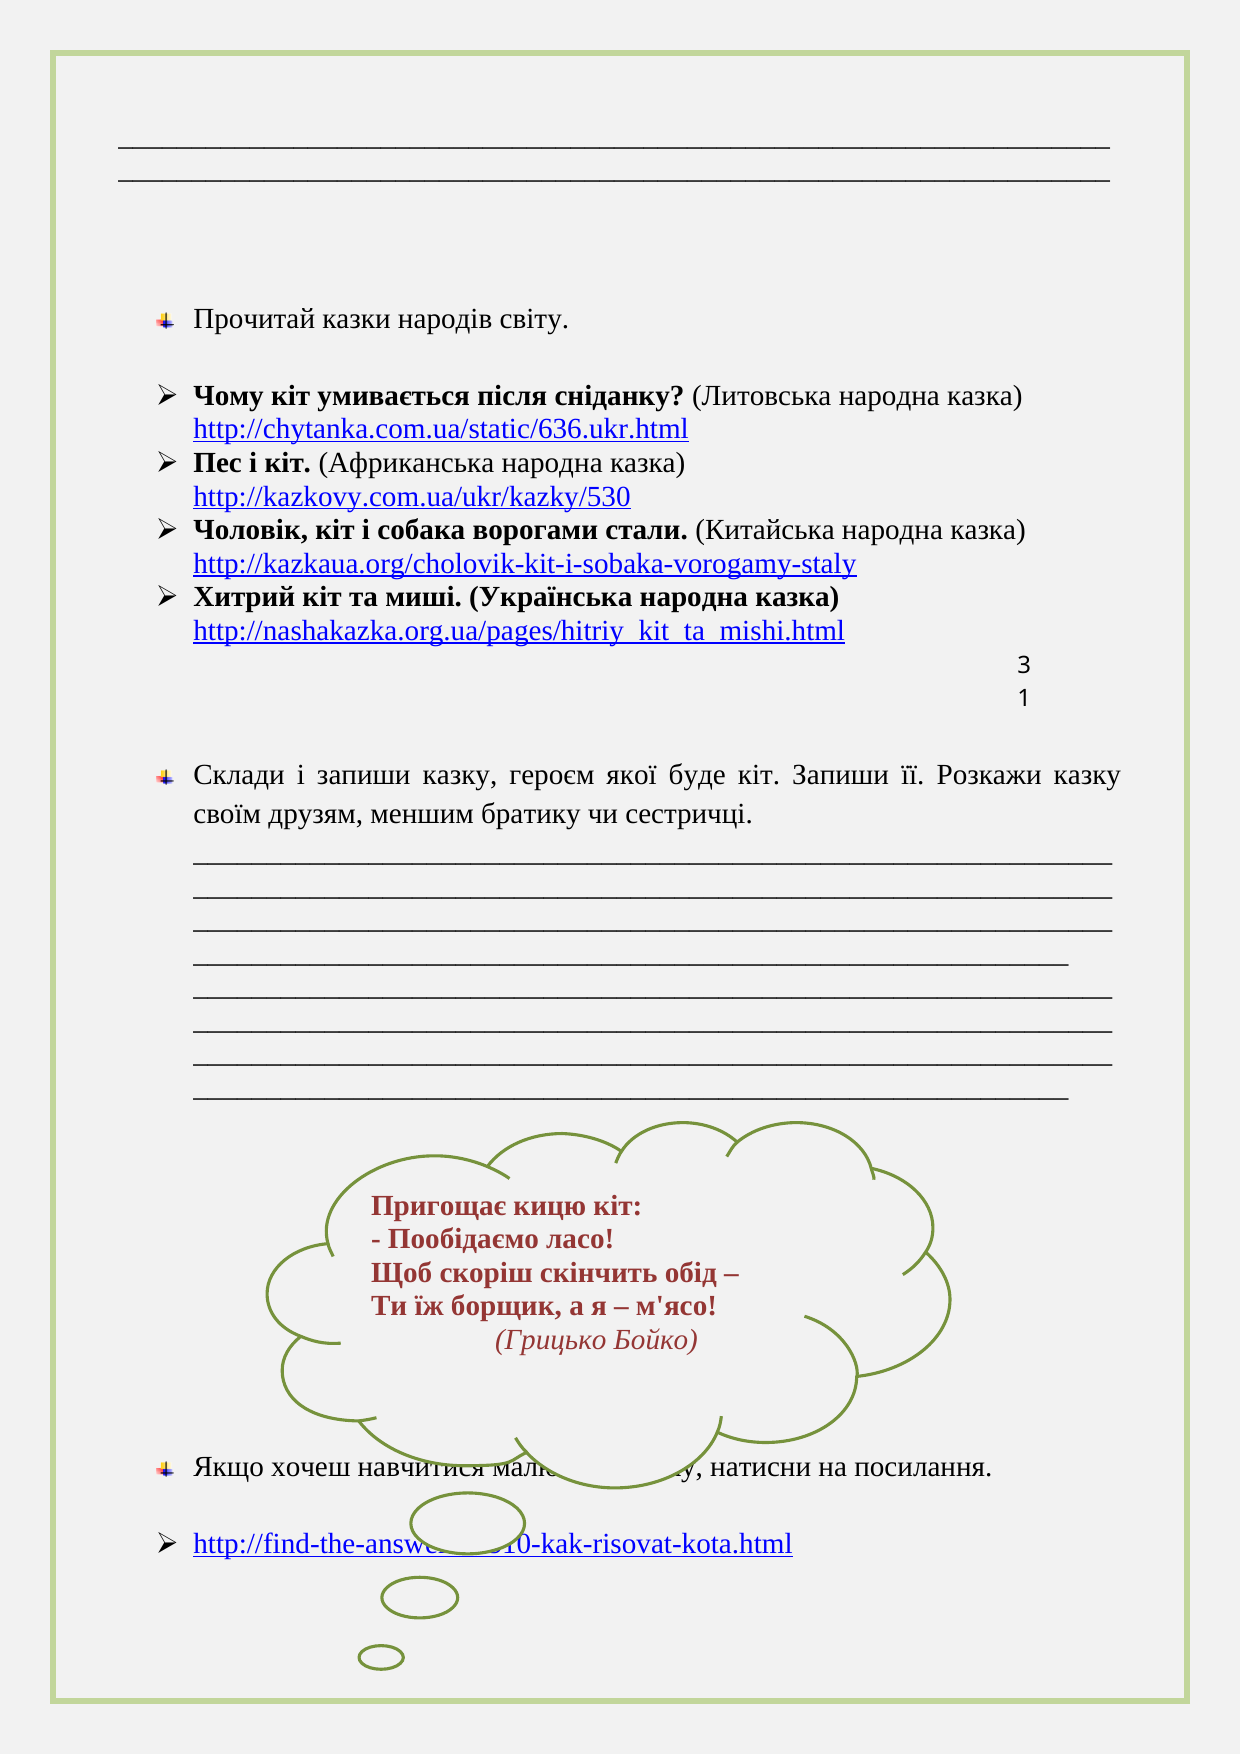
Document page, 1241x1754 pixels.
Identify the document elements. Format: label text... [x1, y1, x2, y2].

picture [156, 1460, 174, 1477]
list Якщо хочеш навчитися малювати кішку, натисни на посилання. [661, 1449, 1122, 1483]
list Якщо хочеш навчитися малювати кішку, натисни на посилання. [156, 1449, 570, 1483]
list Чоловік, кіт і собака ворогами стали. (Китайська народна казка) http://kazkaua.org/cholovik-kit-i-sobaka-vorogamy-staly [156, 512, 1122, 579]
list Склади і запиши казку, героєм якої буде кіт. Запиши її. Розкажи казку своїм друзям, меншим братику чи сестричці. [156, 757, 1122, 829]
picture [156, 768, 174, 785]
text http://nashakazka.org.ua/pages/hitriy_kit_ta_mishi.html [193, 613, 1122, 647]
text _________________________________________________________________________________________________________________________________________________________________________________________________________________________________________________________ _________________________________________________________________________________________________________________________________________________________________________________________________________________________________________________________ [193, 834, 1122, 1103]
list Прочитай казки народів світу. [156, 301, 1122, 334]
picture [156, 311, 174, 329]
list Хитрий кіт та миші. (Українська народна казка) [156, 579, 1122, 613]
list Пес і кіт. (Африканська народна казка) http://kazkovy.com.ua/ukr/kazky/530 [156, 445, 1122, 512]
list Чому кіт умивається після сніданку? (Литовська народна казка) http://chytanka.com.ua/static/636.ukr.html [156, 378, 1122, 445]
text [118, 118, 1122, 185]
list http://find-the-answer.ru/310-kak-risovat-kota.html [156, 1527, 1122, 1560]
